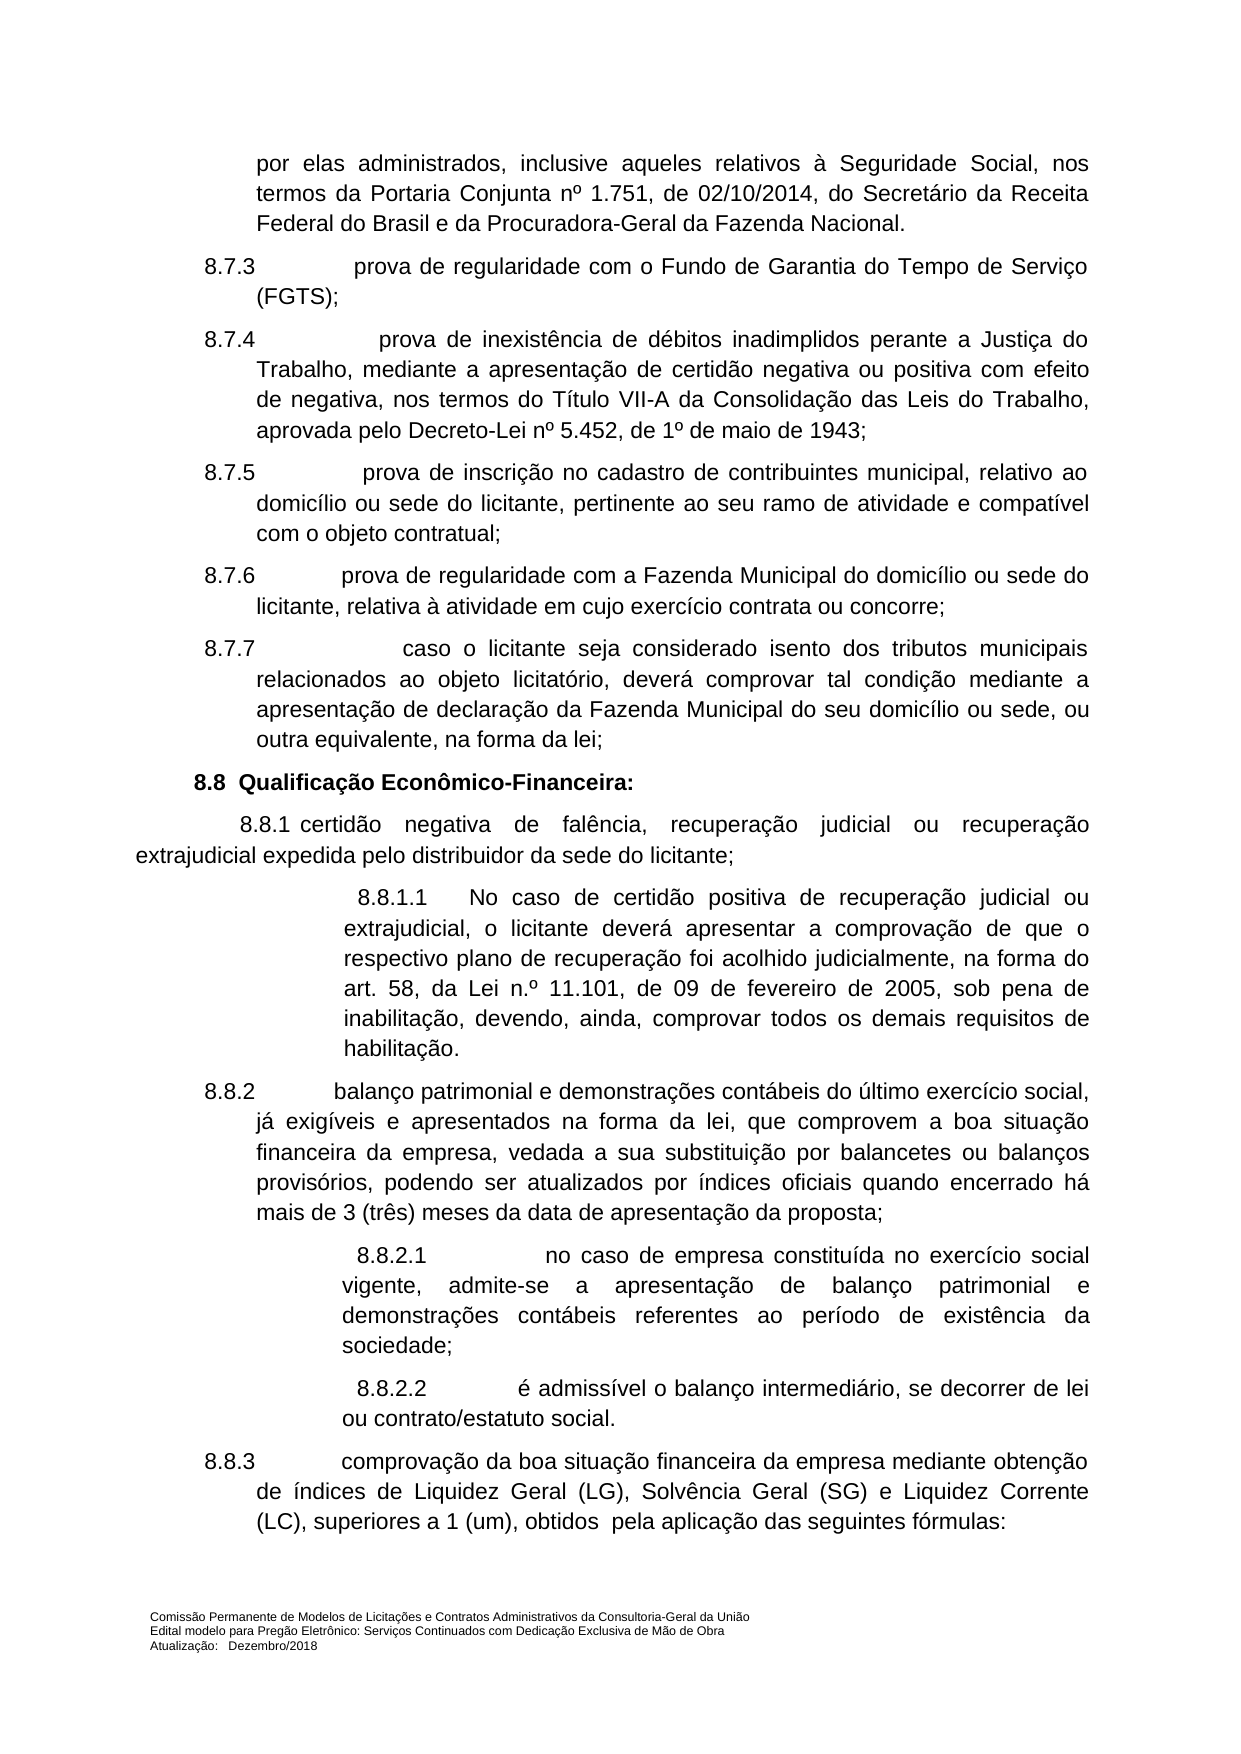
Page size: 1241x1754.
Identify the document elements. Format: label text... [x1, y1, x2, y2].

text 8.8.3 comprovação da boa situação financeira da empresa mediante obtenção de índices de Liquidez Geral (LG), Solvência Geral (SG) e Liquidez Corrente (LC), superiores a 1 (um), obtidos pela aplicação das seguintes fórmulas: [204, 1448, 1090, 1535]
text 8.8 Qualificação Econômico-Financeira: [194, 769, 1090, 795]
text 8.7.3 prova de regularidade com o Fundo de Garantia do Tempo de Serviço (FGTS); [204, 253, 1090, 310]
text 8.8.1.1 No caso de certidão positiva de recuperação judicial ou extrajudicial, o licitante deverá apresentar a comprovação de que o respectivo plano de recuperação foi acolhido judicialmente, na forma do art. 58, da Lei n.º 11.101, de 09 de fevereiro de 2005, sob pena de inabilitação, devendo, ainda, comprovar todos os demais requisitos de habilitação. [344, 884, 1090, 1062]
text 8.7.6 prova de regularidade com a Fazenda Municipal do domicílio ou sede do licitante, relativa à atividade em cujo exercício contrata ou concorre; [204, 562, 1090, 619]
text 8.7.5 prova de inscrição no cadastro de contribuintes municipal, relativo ao domicílio ou sede do licitante, pertinente ao seu ramo de atividade e compatível com o objeto contratual; [204, 459, 1090, 546]
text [204, 150, 1090, 237]
text 8.8.2.2 é admissível o balanço intermediário, se decorrer de lei ou contrato/estatuto social. [342, 1375, 1090, 1432]
text 8.7.4 prova de inexistência de débitos inadimplidos perante a Justiça do Trabalho, mediante a apresentação de certidão negativa ou positiva com efeito de negativa, nos termos do Título VII-A da Consolidação das Leis do Trabalho, aprovada pelo Decreto-Lei nº 5.452, de 1º de maio de 1943; [204, 326, 1090, 443]
text 8.7.7 caso o licitante seja considerado isento dos tributos municipais relacionados ao objeto licitatório, deverá comprovar tal condição mediante a apresentação de declaração da Fazenda Municipal do seu domicílio ou sede, ou outra equivalente, na forma da lei; [204, 635, 1090, 752]
text 8.8.2 balanço patrimonial e demonstrações contábeis do último exercício social, já exigíveis e apresentados na forma da lei, que comprovem a boa situação financeira da empresa, vedada a sua substituição por balancetes ou balanços provisórios, podendo ser atualizados por índices oficiais quando encerrado há mais de 3 (três) meses da data de apresentação da proposta; [204, 1078, 1090, 1225]
text 8.8.1 certidão negativa de falência, recuperação judicial ou recuperação extrajudicial expedida pelo distribuidor da sede do licitante; [135, 811, 1090, 868]
text 8.8.2.1 no caso de empresa constituída no exercício social vigente, admite-se a apresentação de balanço patrimonial e demonstrações contábeis referentes ao período de existência da sociedade; [342, 1242, 1090, 1359]
